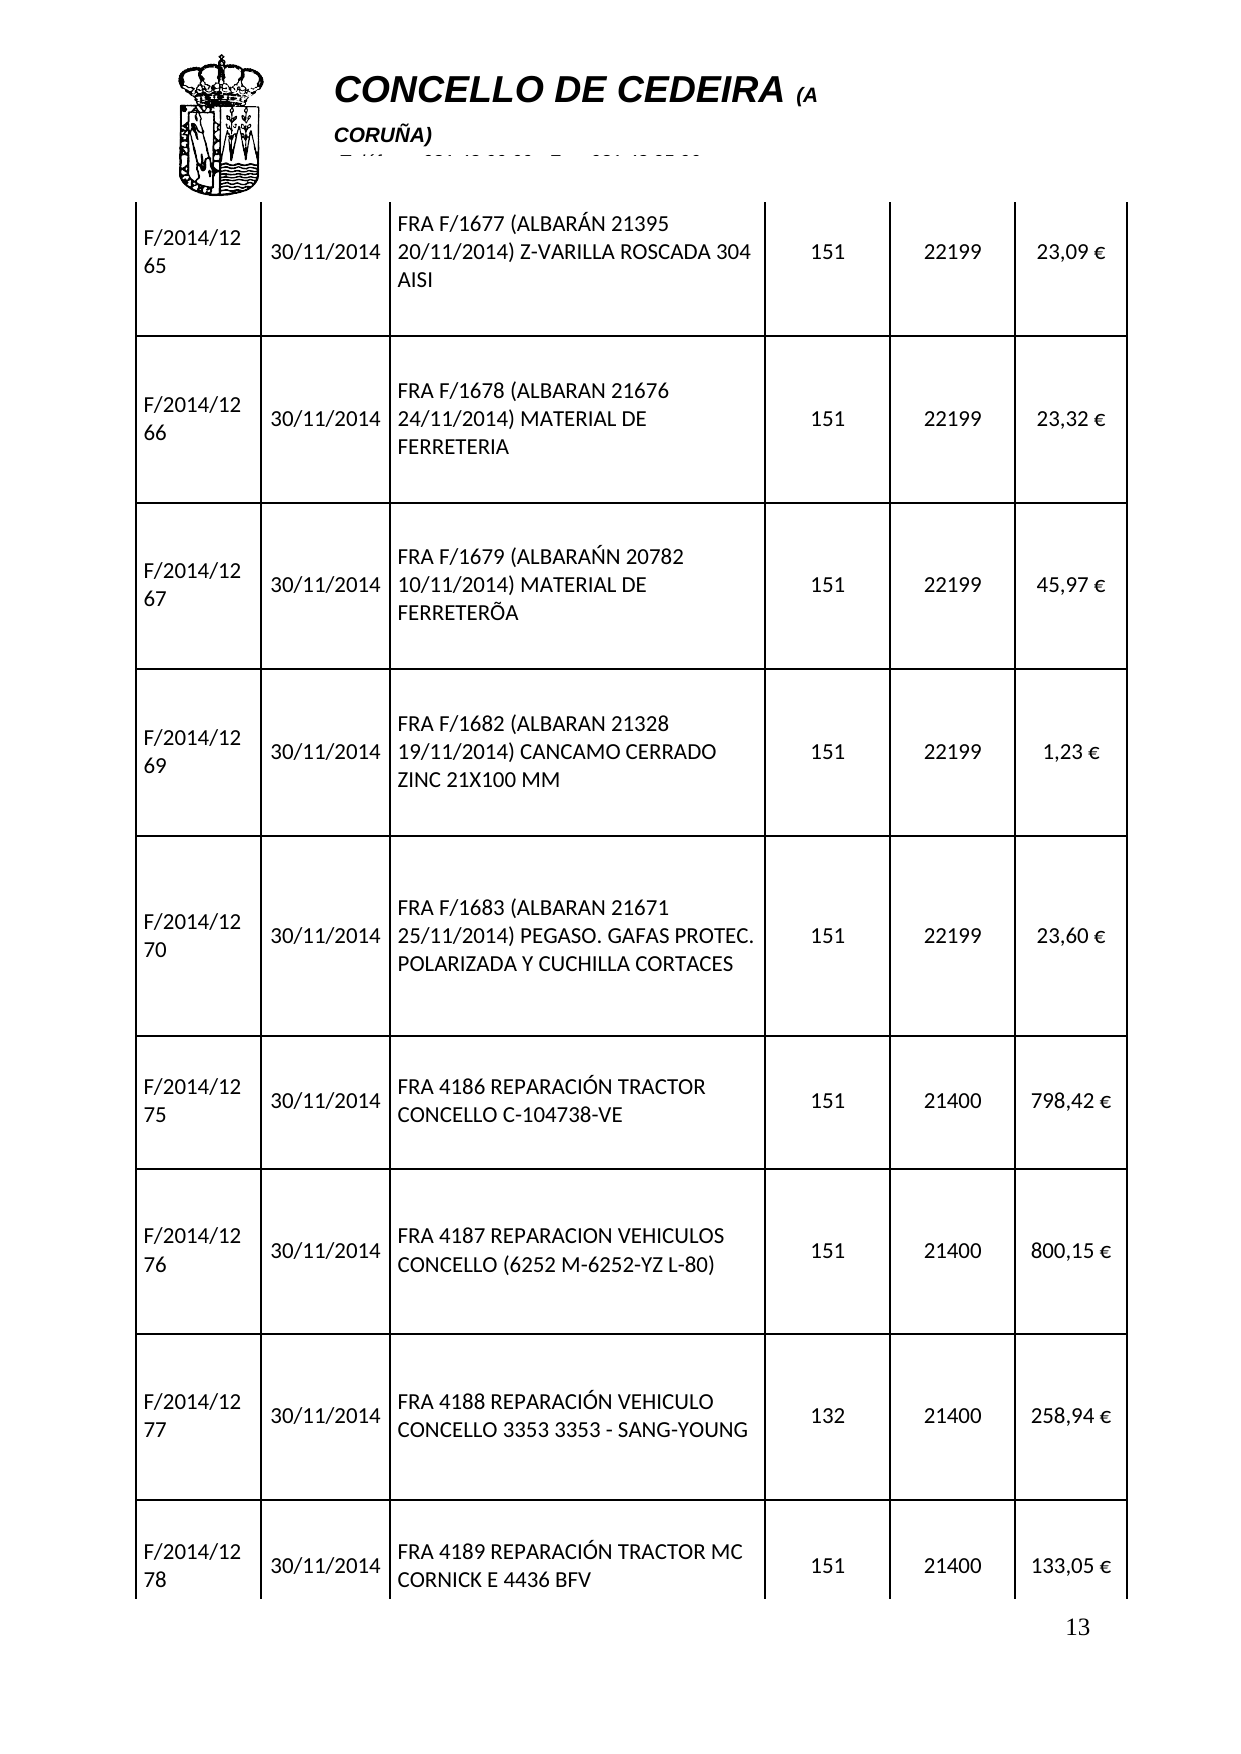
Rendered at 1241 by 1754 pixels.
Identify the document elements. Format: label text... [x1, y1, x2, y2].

picture [166, 46, 272, 202]
table_cell 22199 [891, 202, 1014, 301]
table_cell [1016, 468, 1126, 502]
table_cell [262, 1037, 389, 1068]
table_cell [891, 837, 1014, 869]
table_cell [262, 468, 389, 502]
table_cell 1,23 € [1016, 702, 1126, 801]
table_cell F/2014/12 77 [137, 1366, 260, 1464]
table_cell F/2014/12 67 [137, 535, 260, 633]
table_cell [891, 337, 1014, 369]
table_cell FRA F/1683 (ALBARAN 21671 25/11/2014) PEGASO. GAFAS PROTEC. POLARIZADA Y CUCHILLA CORTACES [391, 869, 764, 1001]
table_cell [766, 1465, 889, 1499]
table_cell 21400 [891, 1068, 1014, 1133]
table_cell [391, 633, 764, 668]
table_cell [1016, 1170, 1126, 1201]
table_cell 22199 [891, 369, 1014, 468]
table_cell [1016, 670, 1126, 702]
table_cell [1016, 801, 1126, 835]
table_cell [262, 1335, 389, 1366]
table_cell FRA F/1678 (ALBARAN 21676 24/11/2014) MATERIAL DE FERRETERIA [391, 369, 764, 468]
table_cell 30/11/2014 [262, 202, 389, 301]
table_cell [262, 1133, 389, 1168]
table_cell [891, 301, 1014, 335]
table_cell 30/11/2014 [262, 1366, 389, 1464]
table_cell F/2014/12 78 [137, 1532, 260, 1599]
table_cell [391, 1037, 764, 1068]
table_cell [891, 670, 1014, 702]
table_cell [137, 1037, 260, 1068]
table_cell 151 [766, 202, 889, 301]
table_cell [1016, 504, 1126, 535]
table_cell [766, 1170, 889, 1201]
table_cell 30/11/2014 [262, 535, 389, 633]
table_cell [137, 1170, 260, 1201]
table_cell 21400 [891, 1366, 1014, 1464]
table_cell [391, 801, 764, 835]
table_cell FRA F/1679 (ALBARAŃN 20782 10/11/2014) MATERIAL DE FERRETERÕA [391, 535, 764, 633]
table_cell [766, 670, 889, 702]
table_cell [391, 1465, 764, 1499]
table_cell [1016, 337, 1126, 369]
table_cell 151 [766, 869, 889, 1001]
table_cell [137, 837, 260, 869]
table_cell 22199 [891, 702, 1014, 801]
table_cell [766, 837, 889, 869]
table_cell [137, 1501, 260, 1532]
table_cell F/2014/12 75 [137, 1068, 260, 1133]
table_cell [766, 633, 889, 668]
table_cell [262, 1170, 389, 1201]
table_cell [262, 837, 389, 869]
table_cell [891, 801, 1014, 835]
table_cell FRA 4189 REPARACIÓN TRACTOR MC CORNICK E 4436 BFV [391, 1532, 764, 1599]
table_cell [137, 1133, 260, 1168]
table_cell [891, 1299, 1014, 1333]
table_cell F/2014/12 66 [137, 369, 260, 468]
table_cell [766, 504, 889, 535]
table_cell [766, 1501, 889, 1532]
table_cell [891, 1037, 1014, 1068]
table_cell [891, 468, 1014, 502]
table_cell [1016, 1299, 1126, 1333]
table_cell 23,60 € [1016, 869, 1126, 1001]
table_cell [1016, 1465, 1126, 1499]
table_cell 30/11/2014 [262, 702, 389, 801]
table_cell [391, 468, 764, 502]
table_cell [891, 504, 1014, 535]
table_cell [891, 1001, 1014, 1035]
table_cell FRA F/1682 (ALBARAN 21328 19/11/2014) CANCAMO CERRADO ZINC 21X100 MM [391, 702, 764, 801]
table_cell 45,97 € [1016, 535, 1126, 633]
table_cell [262, 1001, 389, 1035]
table_cell [137, 801, 260, 835]
table_cell [891, 633, 1014, 668]
table_cell [1016, 1001, 1126, 1035]
table_cell [391, 1001, 764, 1035]
table_cell [391, 1335, 764, 1366]
table_cell 800,15 € [1016, 1201, 1126, 1299]
table_cell [137, 301, 260, 335]
table_cell [1016, 1133, 1126, 1168]
table_cell 22199 [891, 535, 1014, 633]
table_cell [262, 801, 389, 835]
table_cell 21400 [891, 1201, 1014, 1299]
table_cell [391, 504, 764, 535]
table_cell [391, 301, 764, 335]
table_cell [137, 670, 260, 702]
table_cell [766, 1335, 889, 1366]
table_cell [1016, 633, 1126, 668]
table_cell [262, 633, 389, 668]
table_cell [891, 1465, 1014, 1499]
table_cell [391, 337, 764, 369]
table_cell F/2014/12 65 [137, 202, 260, 301]
table_cell [262, 301, 389, 335]
table_cell [766, 1133, 889, 1168]
table_cell 30/11/2014 [262, 369, 389, 468]
table_cell [766, 1001, 889, 1035]
table_cell 22199 [891, 869, 1014, 1001]
table_cell [1016, 1501, 1126, 1532]
table_cell [891, 1133, 1014, 1168]
table_cell [262, 1465, 389, 1499]
table_cell [137, 1001, 260, 1035]
table_cell 30/11/2014 [262, 1068, 389, 1133]
table_cell 30/11/2014 [262, 1532, 389, 1599]
table_cell [137, 504, 260, 535]
table_cell [1016, 1335, 1126, 1366]
table_cell [137, 1465, 260, 1499]
table_cell [137, 1335, 260, 1366]
table_cell [391, 1170, 764, 1201]
table_cell 21400 [891, 1532, 1014, 1599]
table_cell F/2014/12 69 [137, 702, 260, 801]
table_cell [391, 837, 764, 869]
table_cell [891, 1501, 1014, 1532]
table_cell [1016, 837, 1126, 869]
table_cell [1016, 1037, 1126, 1068]
table_cell 151 [766, 1068, 889, 1133]
table_cell 151 [766, 702, 889, 801]
table_cell FRA 4187 REPARACION VEHICULOS CONCELLO (6252 M-6252-YZ L-80) [391, 1201, 764, 1299]
table_cell [391, 670, 764, 702]
table_cell [766, 337, 889, 369]
table_cell [766, 301, 889, 335]
table_cell 132 [766, 1366, 889, 1464]
table_cell 151 [766, 535, 889, 633]
table_cell 23,32 € [1016, 369, 1126, 468]
table_cell [391, 1299, 764, 1333]
table_cell 23,09 € [1016, 202, 1126, 301]
table_cell [137, 1299, 260, 1333]
table_cell 30/11/2014 [262, 869, 389, 1001]
table_cell 30/11/2014 [262, 1201, 389, 1299]
table_cell [262, 670, 389, 702]
table_cell 798,42 € [1016, 1068, 1126, 1133]
table_cell FRA F/1677 (ALBARÁN 21395 20/11/2014) Z-VARILLA ROSCADA 304 AISI [391, 202, 764, 301]
table_cell F/2014/12 76 [137, 1201, 260, 1299]
table_cell [262, 504, 389, 535]
table_cell 258,94 € [1016, 1366, 1126, 1464]
table_cell FRA 4188 REPARACIÓN VEHICULO CONCELLO 3353 3353 - SANG-YOUNG [391, 1366, 764, 1464]
table_cell 151 [766, 1532, 889, 1599]
table_cell [766, 468, 889, 502]
table_cell [891, 1335, 1014, 1366]
table_cell 133,05 € [1016, 1532, 1126, 1599]
table_cell [137, 468, 260, 502]
table_cell FRA 4186 REPARACIÓN TRACTOR CONCELLO C-104738-VE [391, 1068, 764, 1133]
table_cell [891, 1170, 1014, 1201]
table_cell [766, 801, 889, 835]
table_cell [137, 633, 260, 668]
table_cell [766, 1037, 889, 1068]
table_cell [391, 1133, 764, 1168]
table_cell [391, 1501, 764, 1532]
table_cell F/2014/12 70 [137, 869, 260, 1001]
table_cell [766, 1299, 889, 1333]
table_cell 151 [766, 369, 889, 468]
table_cell [262, 1501, 389, 1532]
table_cell [1016, 301, 1126, 335]
table_cell [262, 1299, 389, 1333]
table_cell [137, 337, 260, 369]
table_cell 151 [766, 1201, 889, 1299]
table_cell [262, 337, 389, 369]
